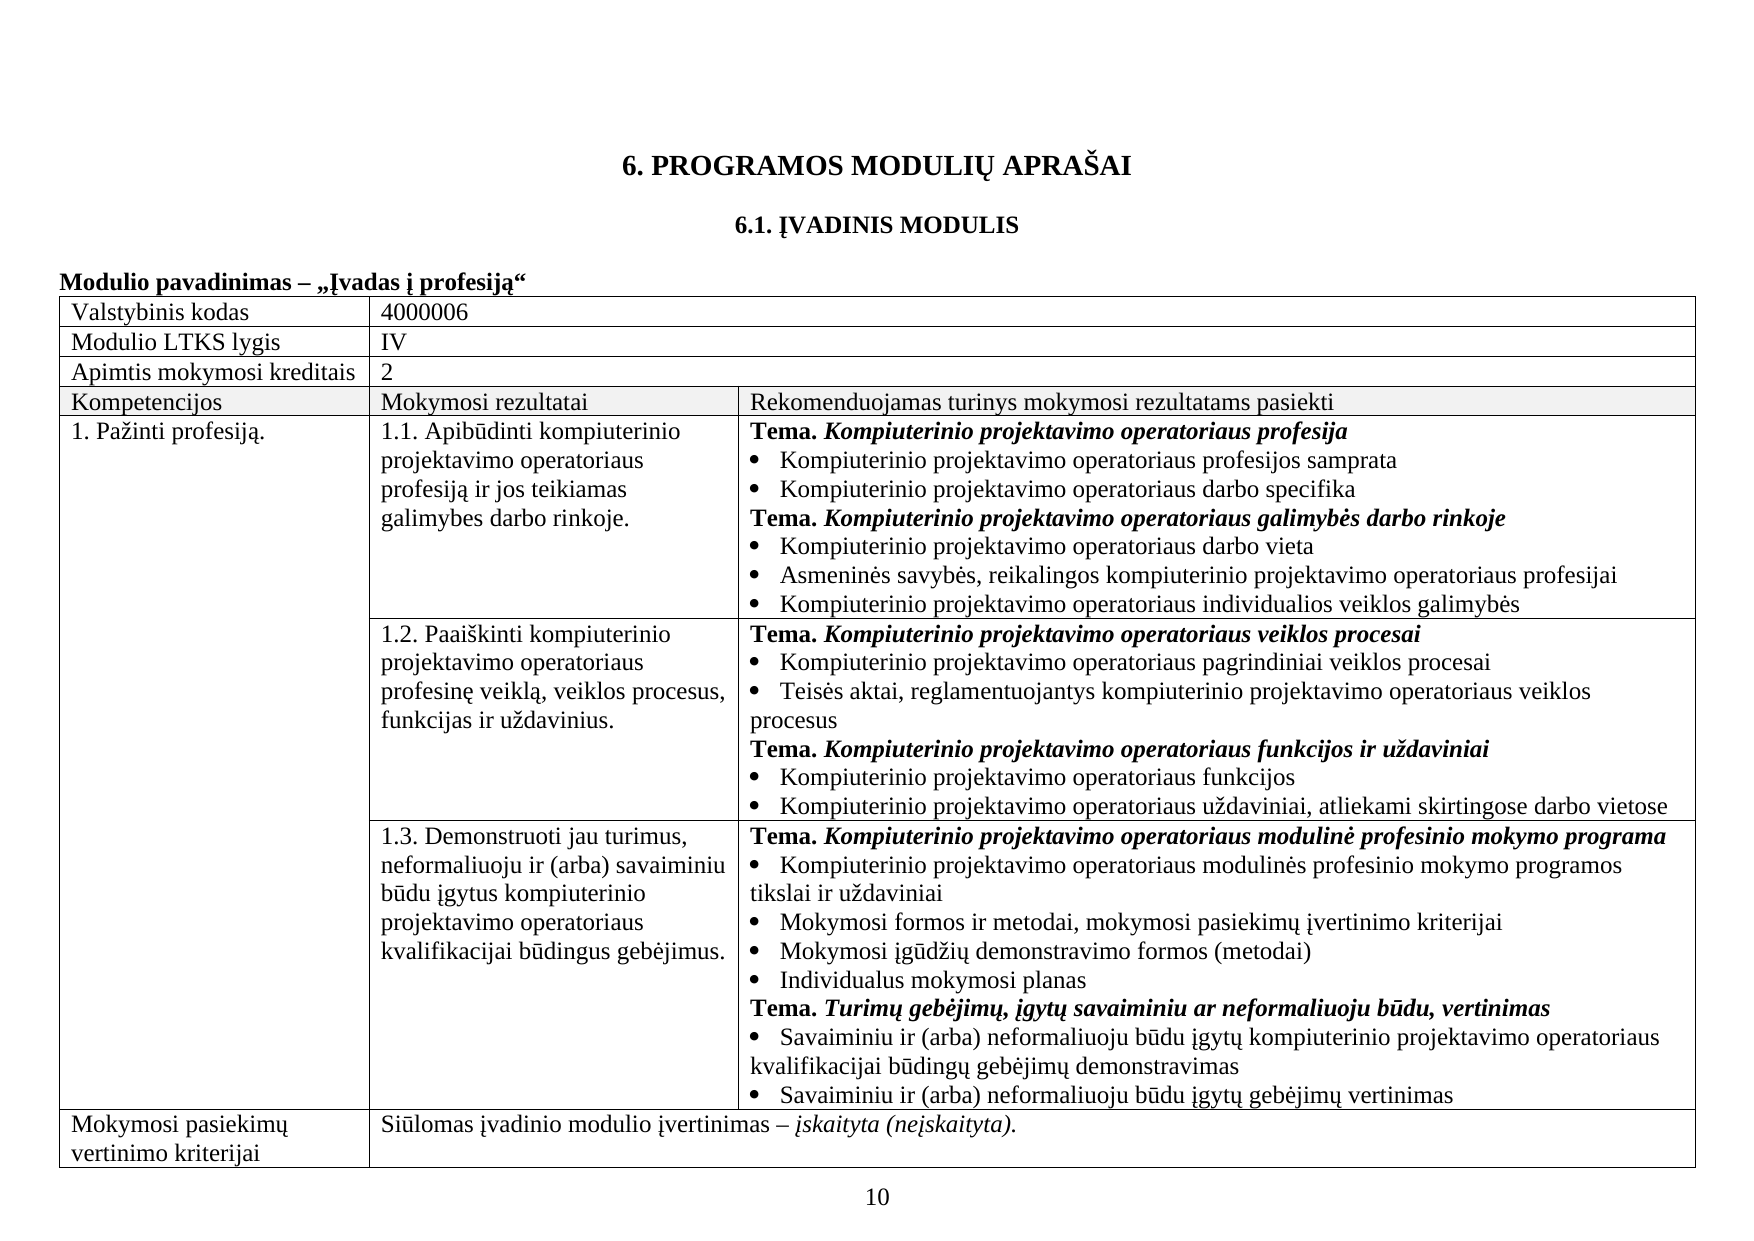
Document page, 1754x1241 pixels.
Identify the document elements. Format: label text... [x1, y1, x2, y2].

table_cell Mokymosi rezultatai [370, 387, 738, 415]
table_cell IV [370, 327, 1695, 356]
table_cell 1. Pažinti profesiją. [60, 416, 369, 1108]
table_cell 2 [370, 357, 1695, 386]
table_header Valstybinis kodas [60, 297, 369, 326]
text 6.1. ĮVADINIS MODULIS [59, 210, 1695, 239]
table_cell 1.3. Demonstruoti jau turimus, neformaliuoju ir (arba) savaiminiu būdu įgytus kompiuterinio projektavimo operatoriaus kvalifikacijai būdingus gebėjimus. [370, 821, 738, 1108]
table_cell Rekomenduojamas turinys mokymosi rezultatams pasiekti [739, 387, 1695, 415]
table_cell Modulio LTKS lygis [60, 327, 369, 356]
table_cell 1.1. Apibūdinti kompiuterinio projektavimo operatoriaus profesiją ir jos teikiamas galimybes darbo rinkoje. [370, 416, 738, 618]
text Modulio pavadinimas – „Įvadas į profesiją“ [59, 267, 1695, 296]
table_cell Kompetencijos [60, 387, 369, 415]
table_header 4000006 [370, 297, 1695, 326]
table_cell Tema. Kompiuterinio projektavimo operatoriaus veiklos procesai Kompiuterinio projektavimo operatoriaus pagrindiniai veiklos procesai Teisės aktai, reglamentuojantys kompiuterinio projektavimo operatoriaus veiklos procesus Tema. Kompiuterinio projektavimo operatoriaus funkcijos ir uždaviniai Kompiuterinio projektavimo operatoriaus funkcijos Kompiuterinio projektavimo operatoriaus uždaviniai, atliekami skirtingose darbo vietose [739, 619, 1695, 820]
table_cell Tema. Kompiuterinio projektavimo operatoriaus profesija Kompiuterinio projektavimo operatoriaus profesijos samprata Kompiuterinio projektavimo operatoriaus darbo specifika Tema. Kompiuterinio projektavimo operatoriaus galimybės darbo rinkoje Kompiuterinio projektavimo operatoriaus darbo vieta Asmeninės savybės, reikalingos kompiuterinio projektavimo operatoriaus profesijai Kompiuterinio projektavimo operatoriaus individualios veiklos galimybės [739, 416, 1695, 618]
table_cell Mokymosi pasiekimų vertinimo kriterijai [60, 1110, 369, 1167]
text 6. PROGRAMOS MODULIŲ APRAŠAI [59, 148, 1695, 181]
table_cell 1.2. Paaiškinti kompiuterinio projektavimo operatoriaus profesinę veiklą, veiklos procesus, funkcijas ir uždavinius. [370, 619, 738, 820]
table_cell Tema. Kompiuterinio projektavimo operatoriaus modulinė profesinio mokymo programa Kompiuterinio projektavimo operatoriaus modulinės profesinio mokymo programos tikslai ir uždaviniai Mokymosi formos ir metodai, mokymosi pasiekimų įvertinimo kriterijai Mokymosi įgūdžių demonstravimo formos (metodai) Individualus mokymosi planas Tema. Turimų gebėjimų, įgytų savaiminiu ar neformaliuoju būdu, vertinimas Savaiminiu ir (arba) neformaliuoju būdu įgytų kompiuterinio projektavimo operatoriaus kvalifikacijai būdingų gebėjimų demonstravimas Savaiminiu ir (arba) neformaliuoju būdu įgytų gebėjimų vertinimas [739, 821, 1695, 1108]
table_cell Apimtis mokymosi kreditais [60, 357, 369, 386]
table_cell Siūlomas įvadinio modulio įvertinimas – įskaityta (neįskaityta). [370, 1110, 1695, 1167]
